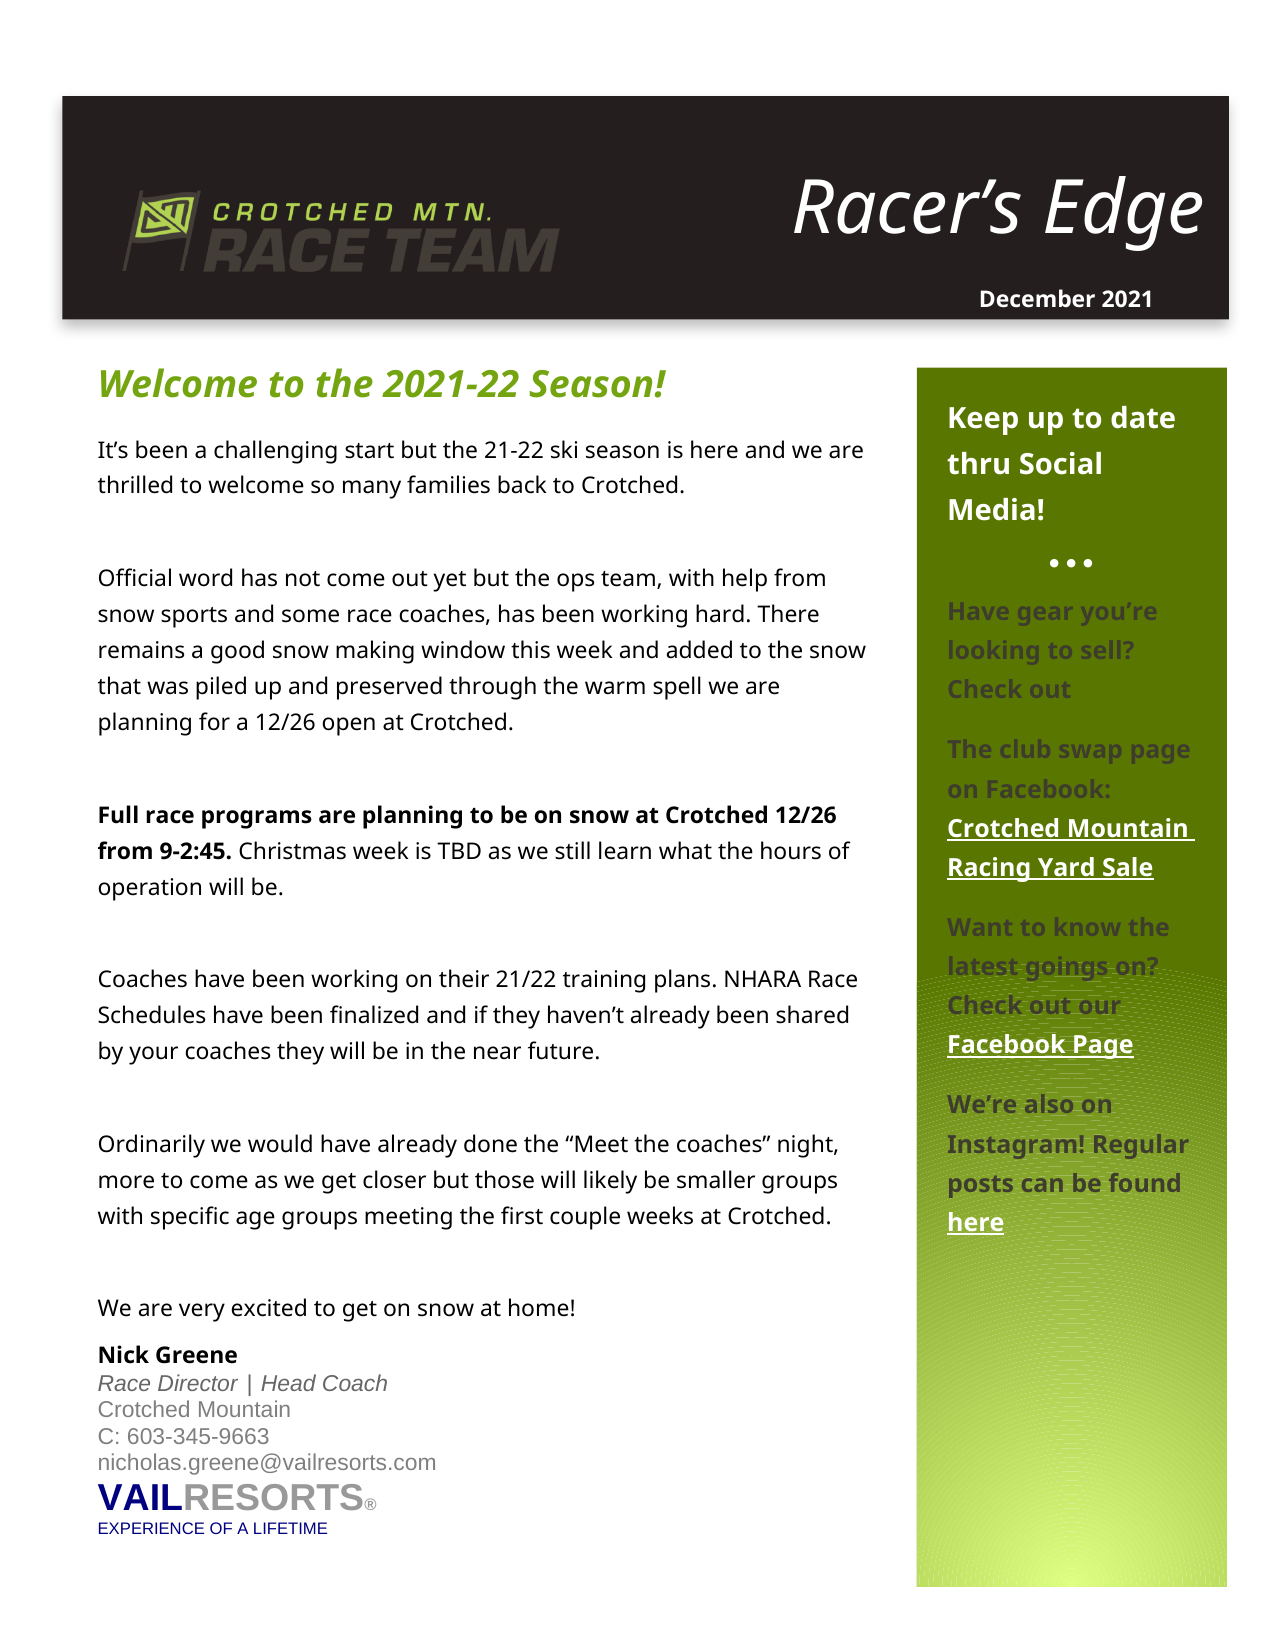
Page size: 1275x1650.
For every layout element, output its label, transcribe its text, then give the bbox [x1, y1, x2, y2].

subtitle Welcome to the 2021-22 Season! [97, 357, 1177, 408]
text VAILRESORTS® [97, 1475, 916, 1518]
text Coaches have been working on their 21/22 training plans. NHARA Race Schedules have been finalized and if they haven’t already been shared by your coaches they will be in the near future. [97, 963, 916, 1066]
text Nick Greene [97, 1339, 916, 1370]
text Race Director | Head Coach Crotched Mountain C: 603-345-9663 [97, 1370, 916, 1449]
text nicholas.greene@vailresorts.com [97, 1449, 916, 1475]
text EXPERIENCE OF A LIFETIME [97, 1518, 916, 1538]
text Full race programs are planning to be on snow at Crotched 12/26 from 9-2:45. Christmas week is TBD as we still learn what the hours of operation will be. [97, 799, 916, 902]
picture [91, 165, 589, 296]
text We are very excited to get on snow at home! [97, 1292, 916, 1324]
text It’s been a challenging start but the 21-22 ski season is here and we are thrilled to welcome so many families back to Crotched. [97, 433, 916, 501]
text Ordinarily we would have already done the “Meet the coaches” night, more to come as we get closer but those will likely be smaller groups with specific age groups meeting the first couple weeks at Crotched. [97, 1128, 916, 1231]
text Official word has not come out yet but the ops team, with help from snow sports and some race coaches, has been working hard. There remains a good snow making window this week and added to the snow that was piled up and preserved through the warm spell we are planning for a 12/26 open at Crotched. [97, 562, 916, 737]
